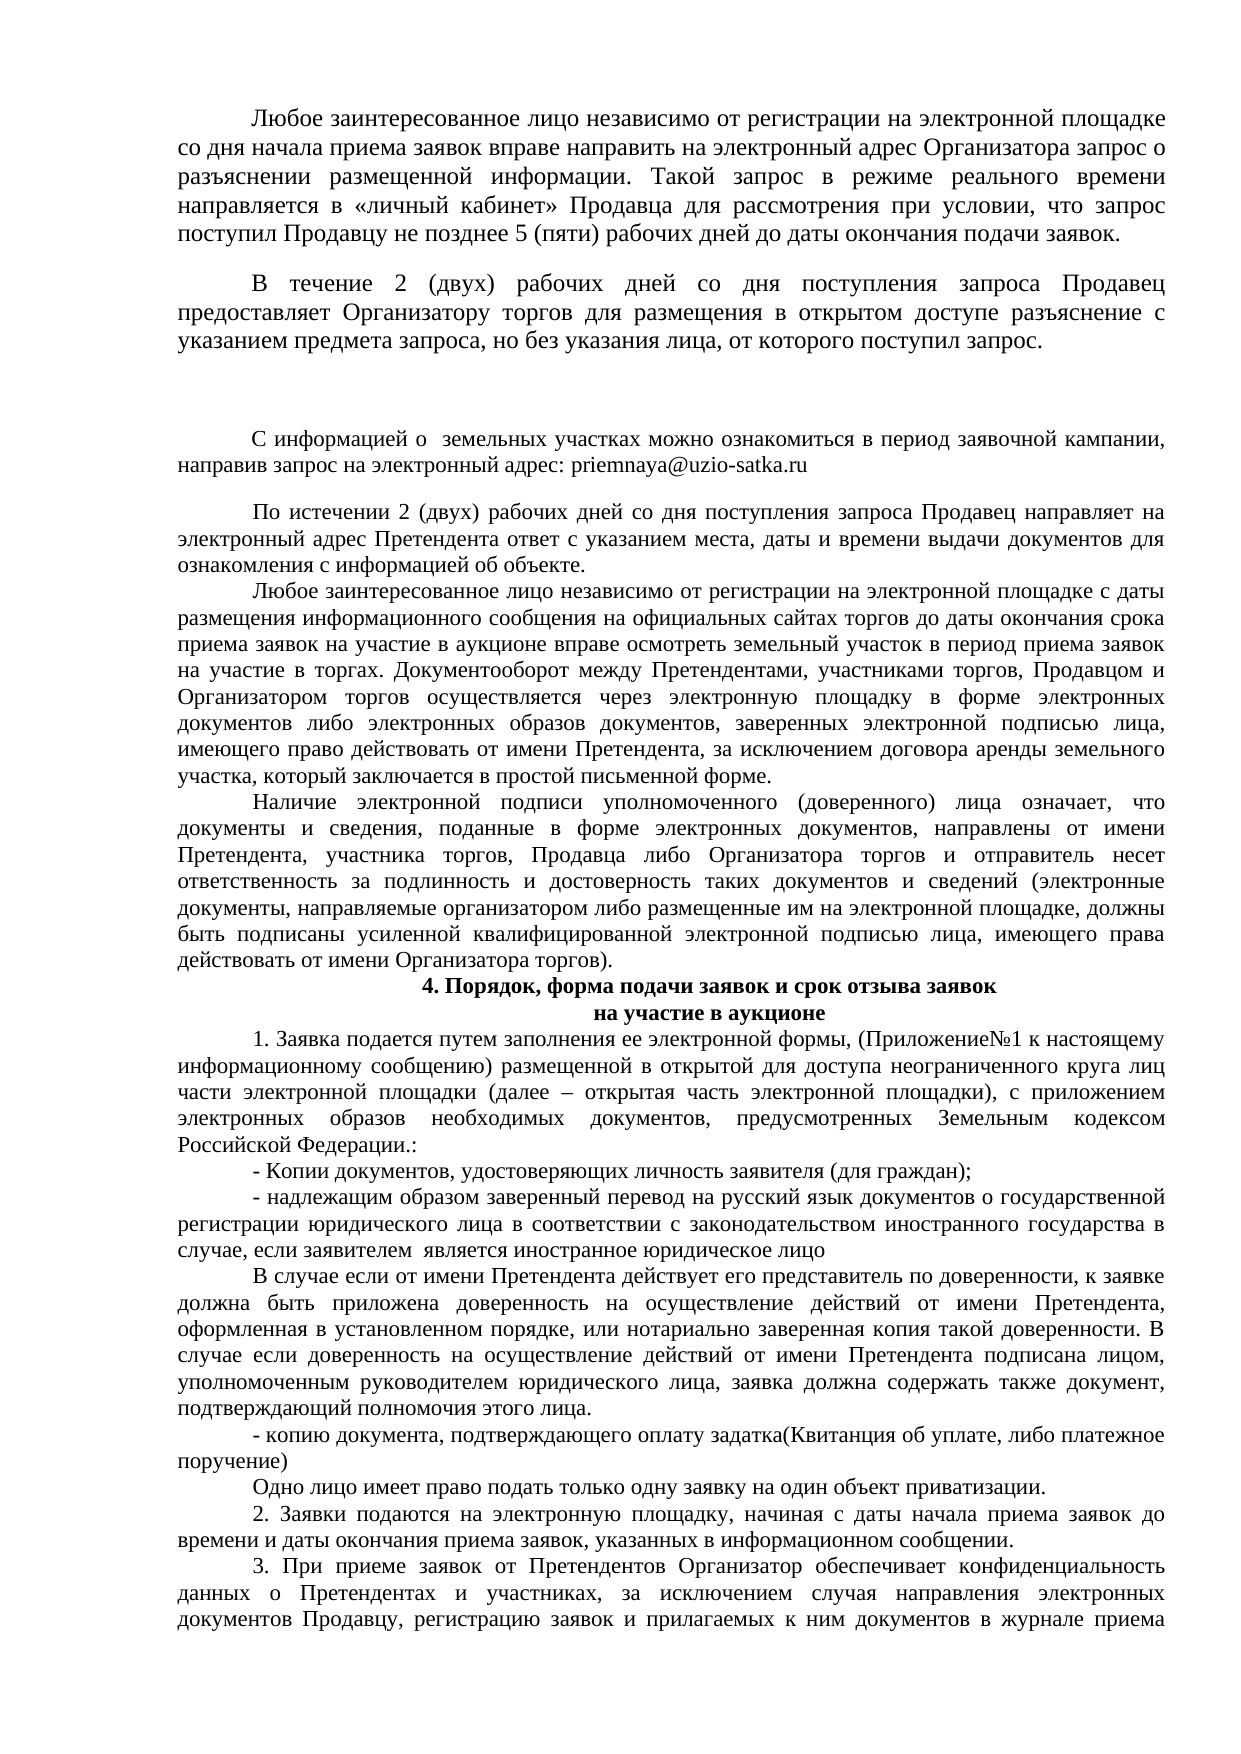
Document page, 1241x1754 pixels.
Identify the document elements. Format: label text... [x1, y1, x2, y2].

text - Копии документов, удостоверяющих личность заявителя (для граждан); [177, 1157, 1167, 1183]
text В случае если от имени Претендента действует его представитель по доверенности, к заявке должна быть приложена доверенность на осуществление действий от имени Претендента, оформленная в установленном порядке, или нотариально заверенная копия такой доверенности. В случае если доверенность на осуществление действий от имени Претендента подписана лицом, уполномоченным руководителем юридического лица, заявка должна содержать также документ, подтверждающий полномочия этого лица. [177, 1262, 1167, 1421]
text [177, 1552, 1167, 1631]
text С информацией о земельных участках можно ознакомиться в период заявочной кампании, направив запрос на электронный адрес: priemnaya@uzio-satka.ru [177, 425, 1167, 477]
text - копию документа, подтверждающего оплату задатка(Квитанция об уплате, либо платежное поручение) [177, 1421, 1167, 1473]
text на участие в аукционе [177, 999, 1167, 1025]
text В течение 2 (двух) рабочих дней со дня поступления запроса Продавец предоставляет Организатору торгов для размещения в открытом доступе разъяснение с указанием предмета запроса, но без указания лица, от которого поступил запрос. [177, 268, 1167, 354]
text По истечении 2 (двух) рабочих дней со дня поступления запроса Продавец направляет на электронный адрес Претендента ответ с указанием места, даты и времени выдачи документов для ознакомления с информацией об объекте. [177, 498, 1167, 577]
text 1. Заявка подается путем заполнения ее электронной формы, (Приложение№1 к настоящему информационному сообщению) размещенной в открытой для доступа неограниченного круга лиц части электронной площадки (далее – открытая часть электронной площадки), с приложением электронных образов необходимых документов, предусмотренных Земельным кодексом Российской Федерации.: [177, 1025, 1167, 1157]
text Одно лицо имеет право подать только одну заявку на один объект приватизации. [177, 1473, 1167, 1500]
text Любое заинтересованное лицо независимо от регистрации на электронной площадке со дня начала приема заявок вправе направить на электронный адрес Организатора запрос о разъяснении размещенной информации. Такой запрос в режиме реального времени направляется в «личный кабинет» Продавца для рассмотрения при условии, что запрос поступил Продавцу не позднее 5 (пяти) рабочих дней до даты окончания подачи заявок. [177, 103, 1167, 247]
text Наличие электронной подписи уполномоченного (доверенного) лица означает, что документы и сведения, поданные в форме электронных документов, направлены от имени Претендента, участника торгов, Продавца либо Организатора торгов и отправитель несет ответственность за подлинность и достоверность таких документов и сведений (электронные документы, направляемые организатором либо размещенные им на электронной площадке, должны быть подписаны усиленной квалифицированной электронной подписью лица, имеющего права действовать от имени Организатора торгов). [177, 788, 1167, 973]
text Любое заинтересованное лицо независимо от регистрации на электронной площадке с даты размещения информационного сообщения на официальных сайтах торгов до даты окончания срока приема заявок на участие в аукционе вправе осмотреть земельный участок в период приема заявок на участие в торгах. Документооборот между Претендентами, участниками торгов, Продавцом и Организатором торгов осуществляется через электронную площадку в форме электронных документов либо электронных образов документов, заверенных электронной подписью лица, имеющего право действовать от имени Претендента, за исключением договора аренды земельного участка, который заключается в простой письменной форме. [177, 577, 1167, 788]
text 4. Порядок, форма подачи заявок и срок отзыва заявок [177, 973, 1167, 999]
text 2. Заявки подаются на электронную площадку, начиная с даты начала приема заявок до времени и даты окончания приема заявок, указанных в информационном сообщении. [177, 1500, 1167, 1552]
text - надлежащим образом заверенный перевод на русский язык документов о государственной регистрации юридического лица в соответствии с законодательством иностранного государства в случае, если заявителем является иностранное юридическое лицо [177, 1183, 1167, 1262]
